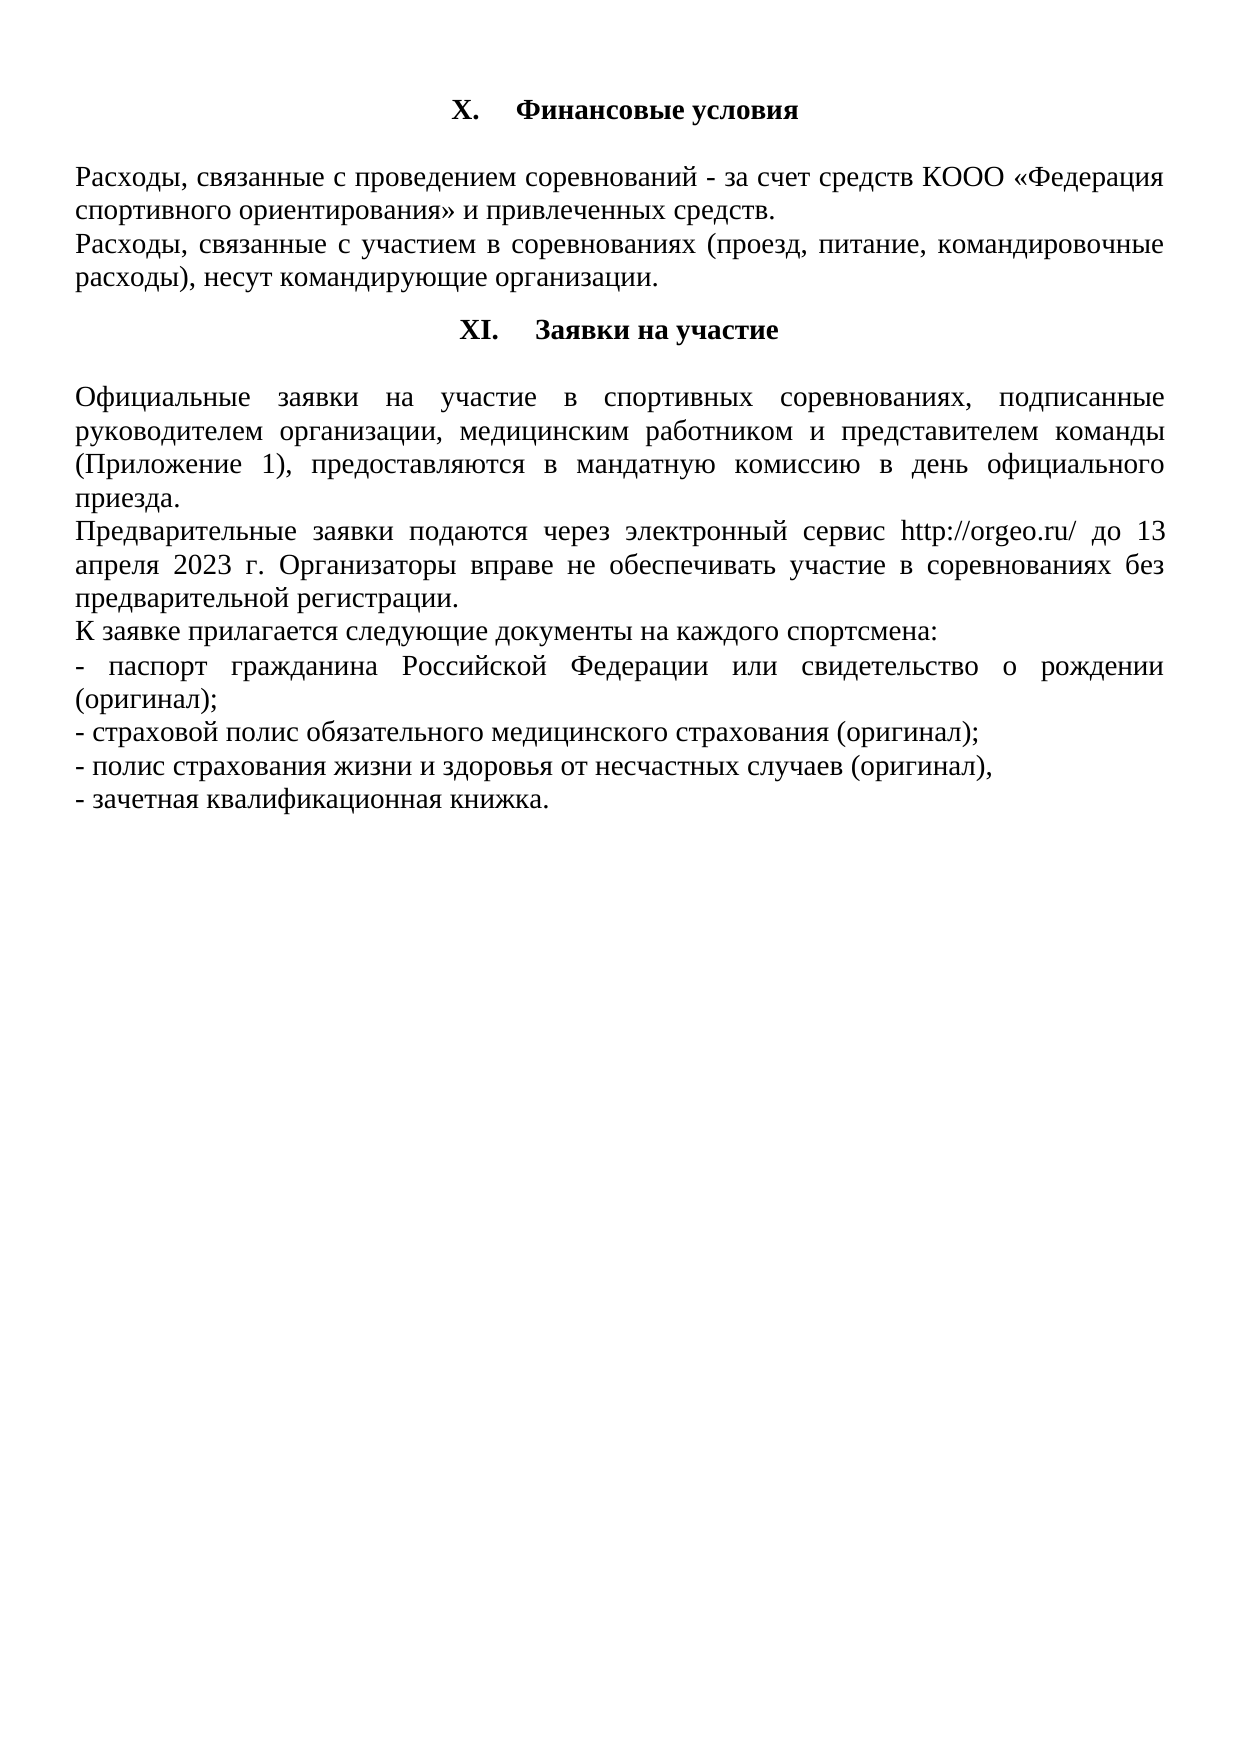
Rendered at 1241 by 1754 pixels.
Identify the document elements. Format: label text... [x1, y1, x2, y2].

text Официальные заявки на участие в спортивных соревнованиях, подписанные руководителем организации, медицинским работником и представителем команды (Приложение 1), предоставляются в мандатную комиссию в день официального приезда. [75, 379, 1165, 513]
text Расходы, связанные с проведением соревнований - за счет средств КООО «Федерация спортивного ориентирования» и привлеченных средств. [75, 159, 1165, 226]
subtitle Финансовые условия [451, 92, 1198, 126]
text К заявке прилагается следующие документы на каждого спортсмена: [75, 614, 1198, 648]
list зачетная квалификационная книжка. [75, 782, 1198, 815]
subtitle Заявки на участие [459, 312, 1198, 346]
list паспорт гражданина Российской Федерации или свидетельство о рождении (оригинал); [75, 648, 1165, 715]
text Расходы, связанные с участием в соревнованиях (проезд, питание, командировочные расходы), несут командирующие организации. [75, 226, 1165, 293]
text Предварительные заявки подаются через электронный сервис http://orgeo.ru/ до 13 апреля 2023 г. Организаторы вправе не обеспечивать участие в соревнованиях без предварительной регистрации. [75, 513, 1166, 614]
list полис страхования жизни и здоровья от несчастных случаев (оригинал), [75, 748, 1198, 782]
list страховой полис обязательного медицинского страхования (оригинал); [75, 715, 1198, 748]
